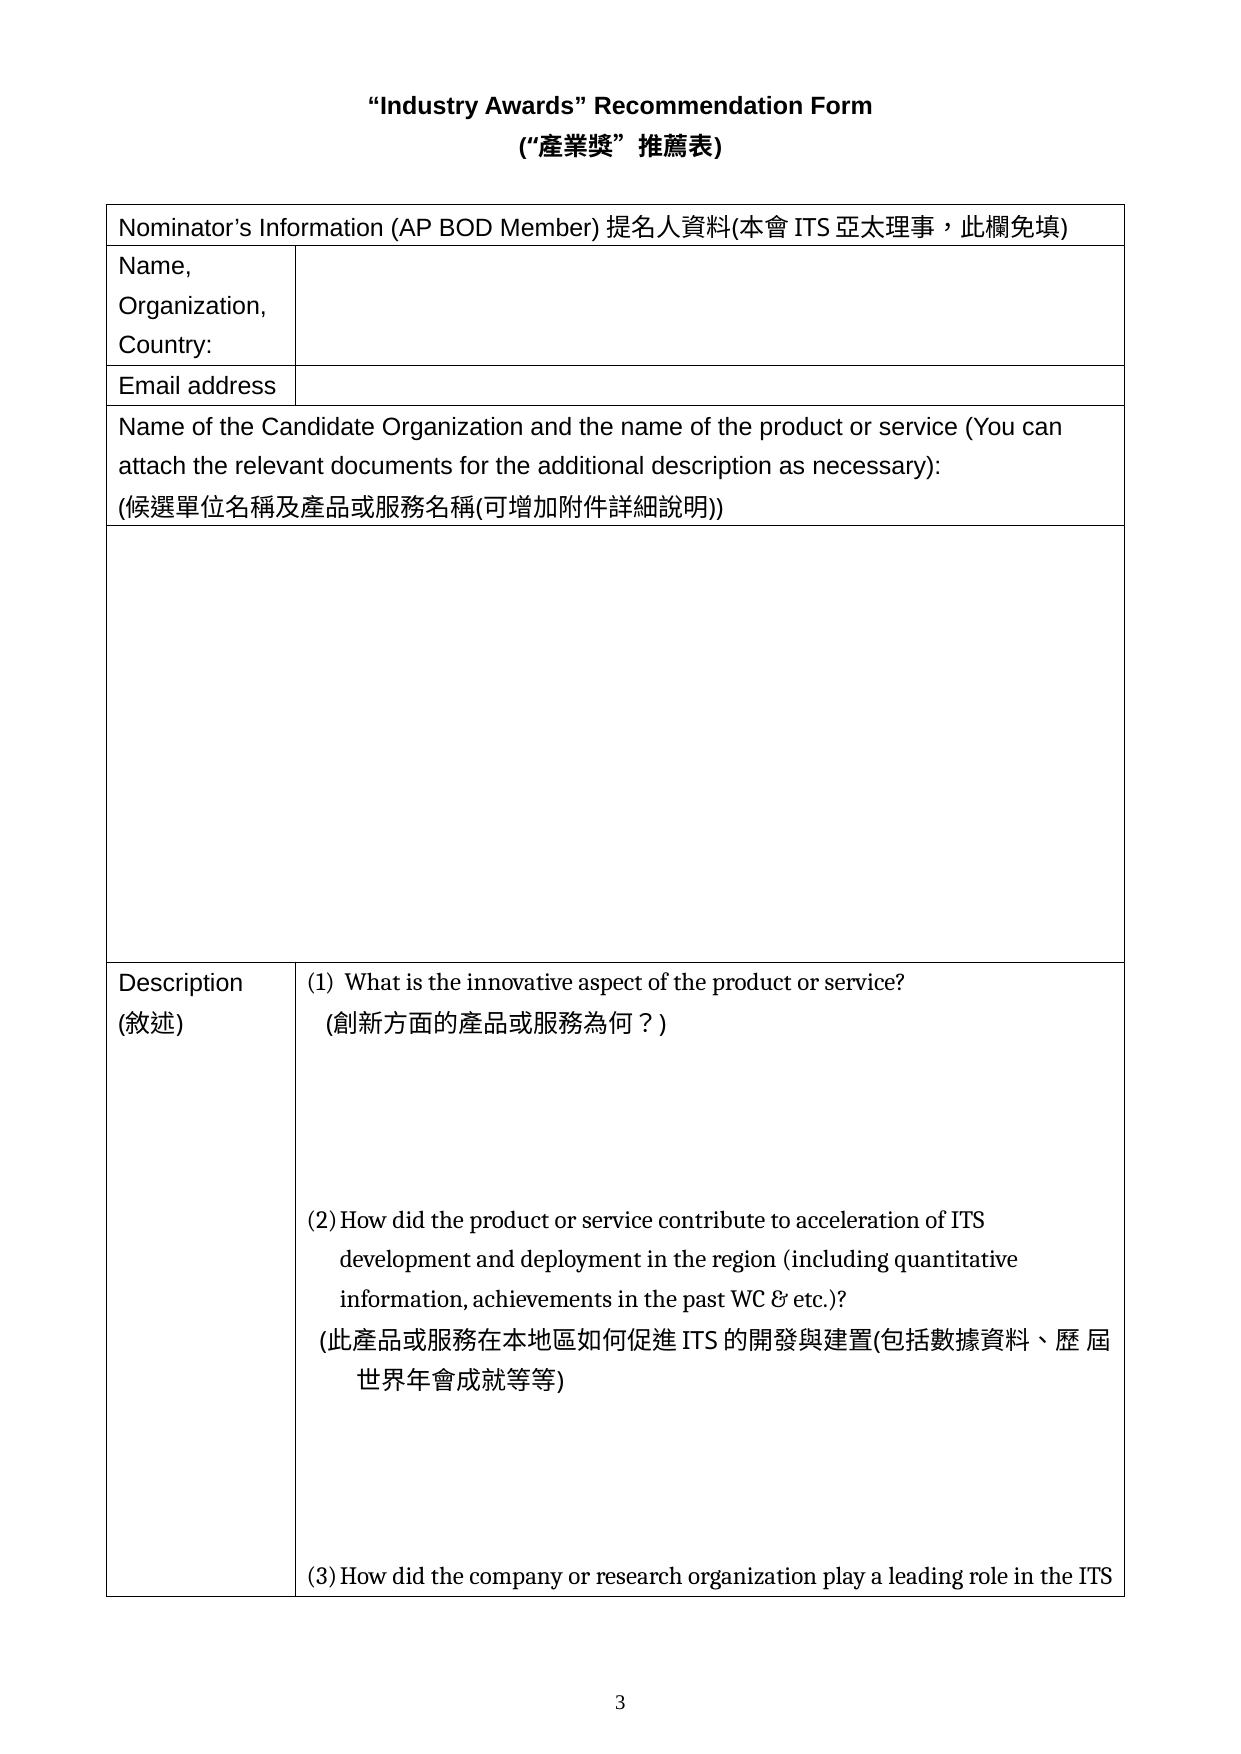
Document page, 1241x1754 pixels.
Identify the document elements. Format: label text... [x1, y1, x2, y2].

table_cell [296, 963, 1124, 1596]
table_cell Description (敘述) [107, 963, 295, 1596]
table_cell Name, Organization, Country: [107, 246, 295, 365]
table_cell Name of the Candidate Organization and the name of the product or service (You can attach the relevant documents for the additional description as necessary): (候選單位名稱及產品或服務名稱(可增加附件詳細說明)) [107, 406, 1124, 525]
table_cell [107, 526, 1124, 962]
table_cell [296, 366, 1124, 405]
text (“產業獎”推薦表) [118, 125, 1122, 165]
table_header Nominator’s Information (AP BOD Member) 提名人資料(本會ITS亞太理事，此欄免填) [107, 205, 1124, 245]
table_cell Email address [107, 366, 295, 405]
table_cell [296, 246, 1124, 365]
text “Industry Awards” Recommendation Form [118, 86, 1122, 125]
